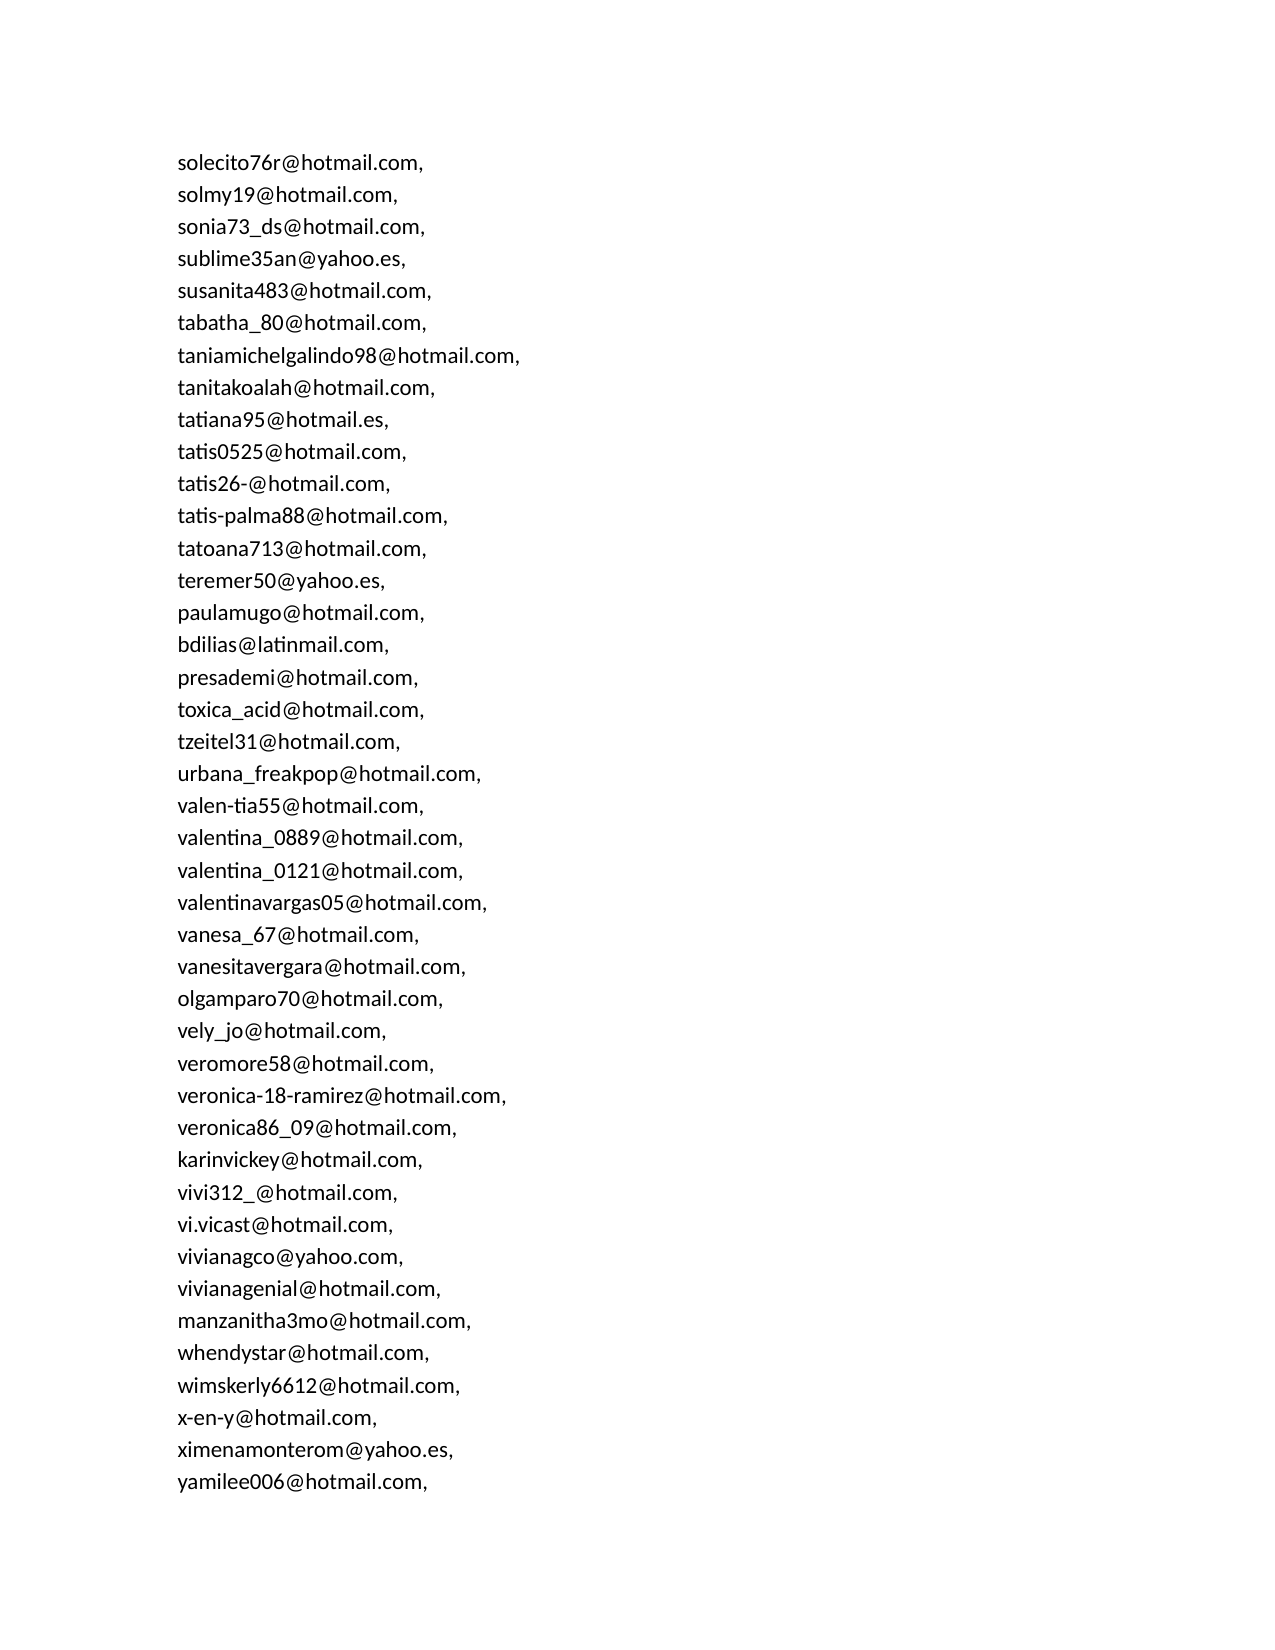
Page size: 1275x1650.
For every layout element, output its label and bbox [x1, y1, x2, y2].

text [177, 148, 1098, 1495]
